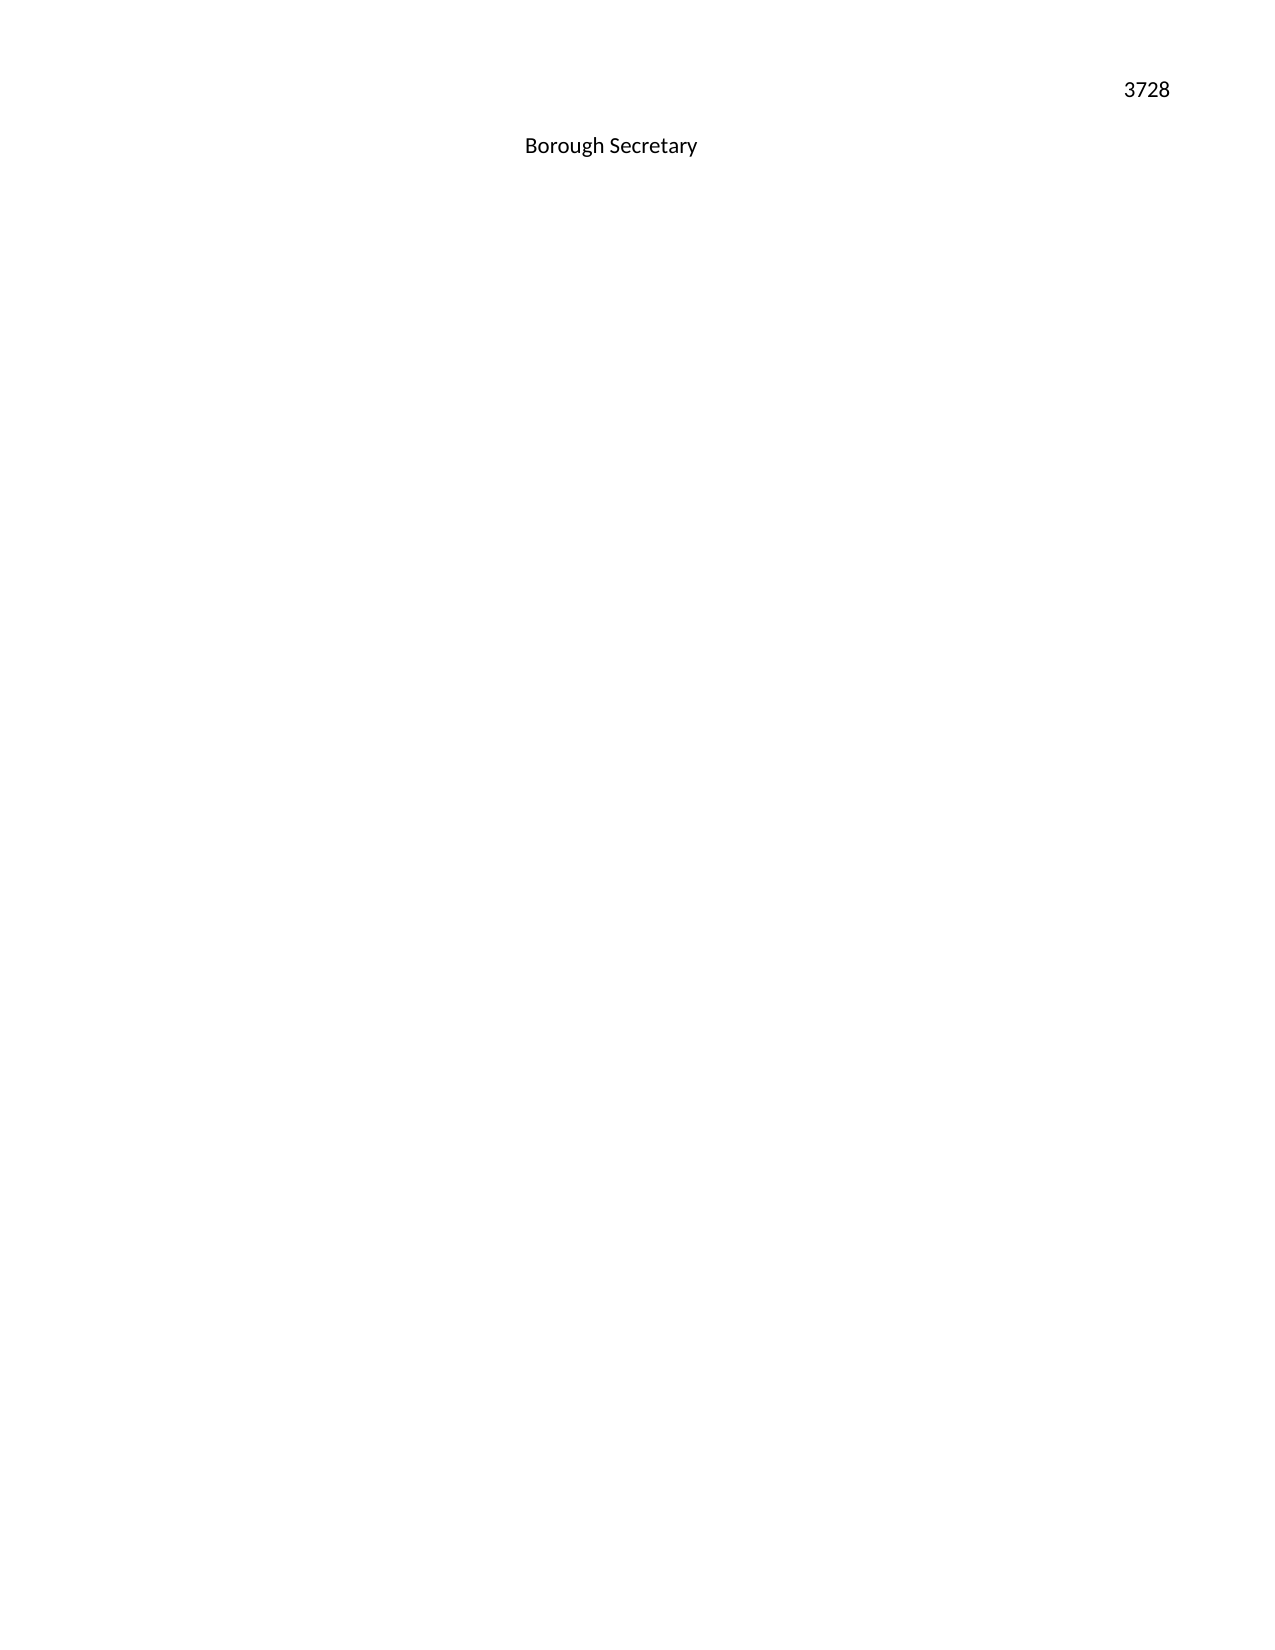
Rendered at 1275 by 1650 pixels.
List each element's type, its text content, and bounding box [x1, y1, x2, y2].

text Borough Secretary [150, 131, 1170, 159]
